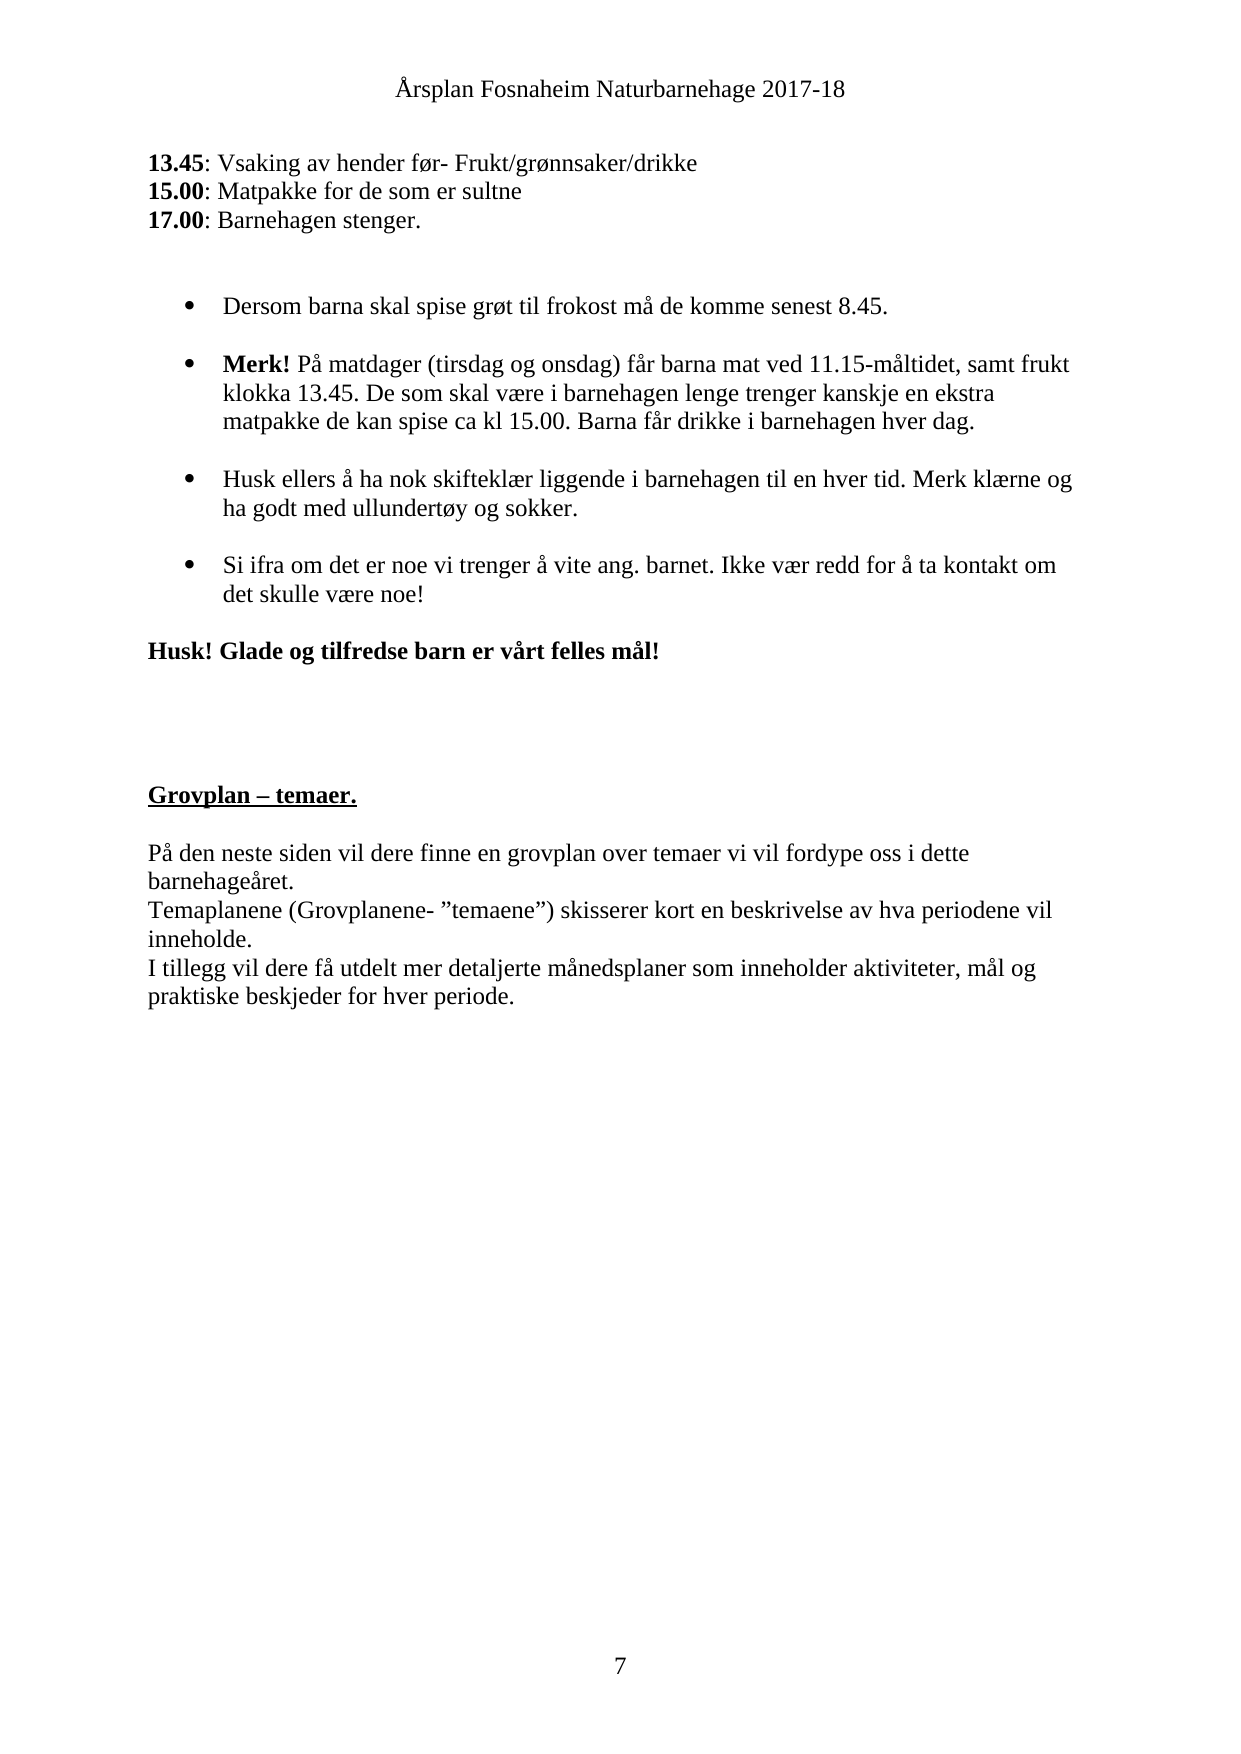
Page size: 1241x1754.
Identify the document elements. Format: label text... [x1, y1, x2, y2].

list Si ifra om det er noe vi trenger å vite ang. barnet. Ikke vær redd for å ta kontakt om det skulle være noe! [185, 550, 1092, 608]
text Temaplanene (Grovplanene- ”temaene”) skisserer kort en beskrivelse av hva periodene vil inneholde. [148, 895, 1092, 953]
text Husk! Glade og tilfredse barn er vårt felles mål! [148, 636, 1092, 665]
text 15.00: Matpakke for de som er sultne [148, 176, 1092, 205]
text 17.00: Barnehagen stenger. [148, 205, 1092, 234]
text På den neste siden vil dere finne en grovplan over temaer vi vil fordype oss i dette barnehageåret. [148, 838, 1092, 895]
text Grovplan – temaer. [148, 780, 1092, 809]
text I tillegg vil dere få utdelt mer detaljerte månedsplaner som inneholder aktiviteter, mål og praktiske beskjeder for hver periode. [148, 953, 1092, 1010]
list Dersom barna skal spise grøt til frokost må de komme senest 8.45. [185, 291, 1092, 320]
text 13.45: Vsaking av hender før- Frukt/grønnsaker/drikke [148, 148, 1092, 176]
list Merk! På matdager (tirsdag og onsdag) får barna mat ved 11.15-måltidet, samt frukt klokka 13.45. De som skal være i barnehagen lenge trenger kanskje en ekstra matpakke de kan spise ca kl 15.00. Barna får drikke i barnehagen hver dag. [185, 349, 1092, 435]
list Husk ellers å ha nok skifteklær liggende i barnehagen til en hver tid. Merk klærne og ha godt med ullundertøy og sokker. [185, 464, 1092, 521]
